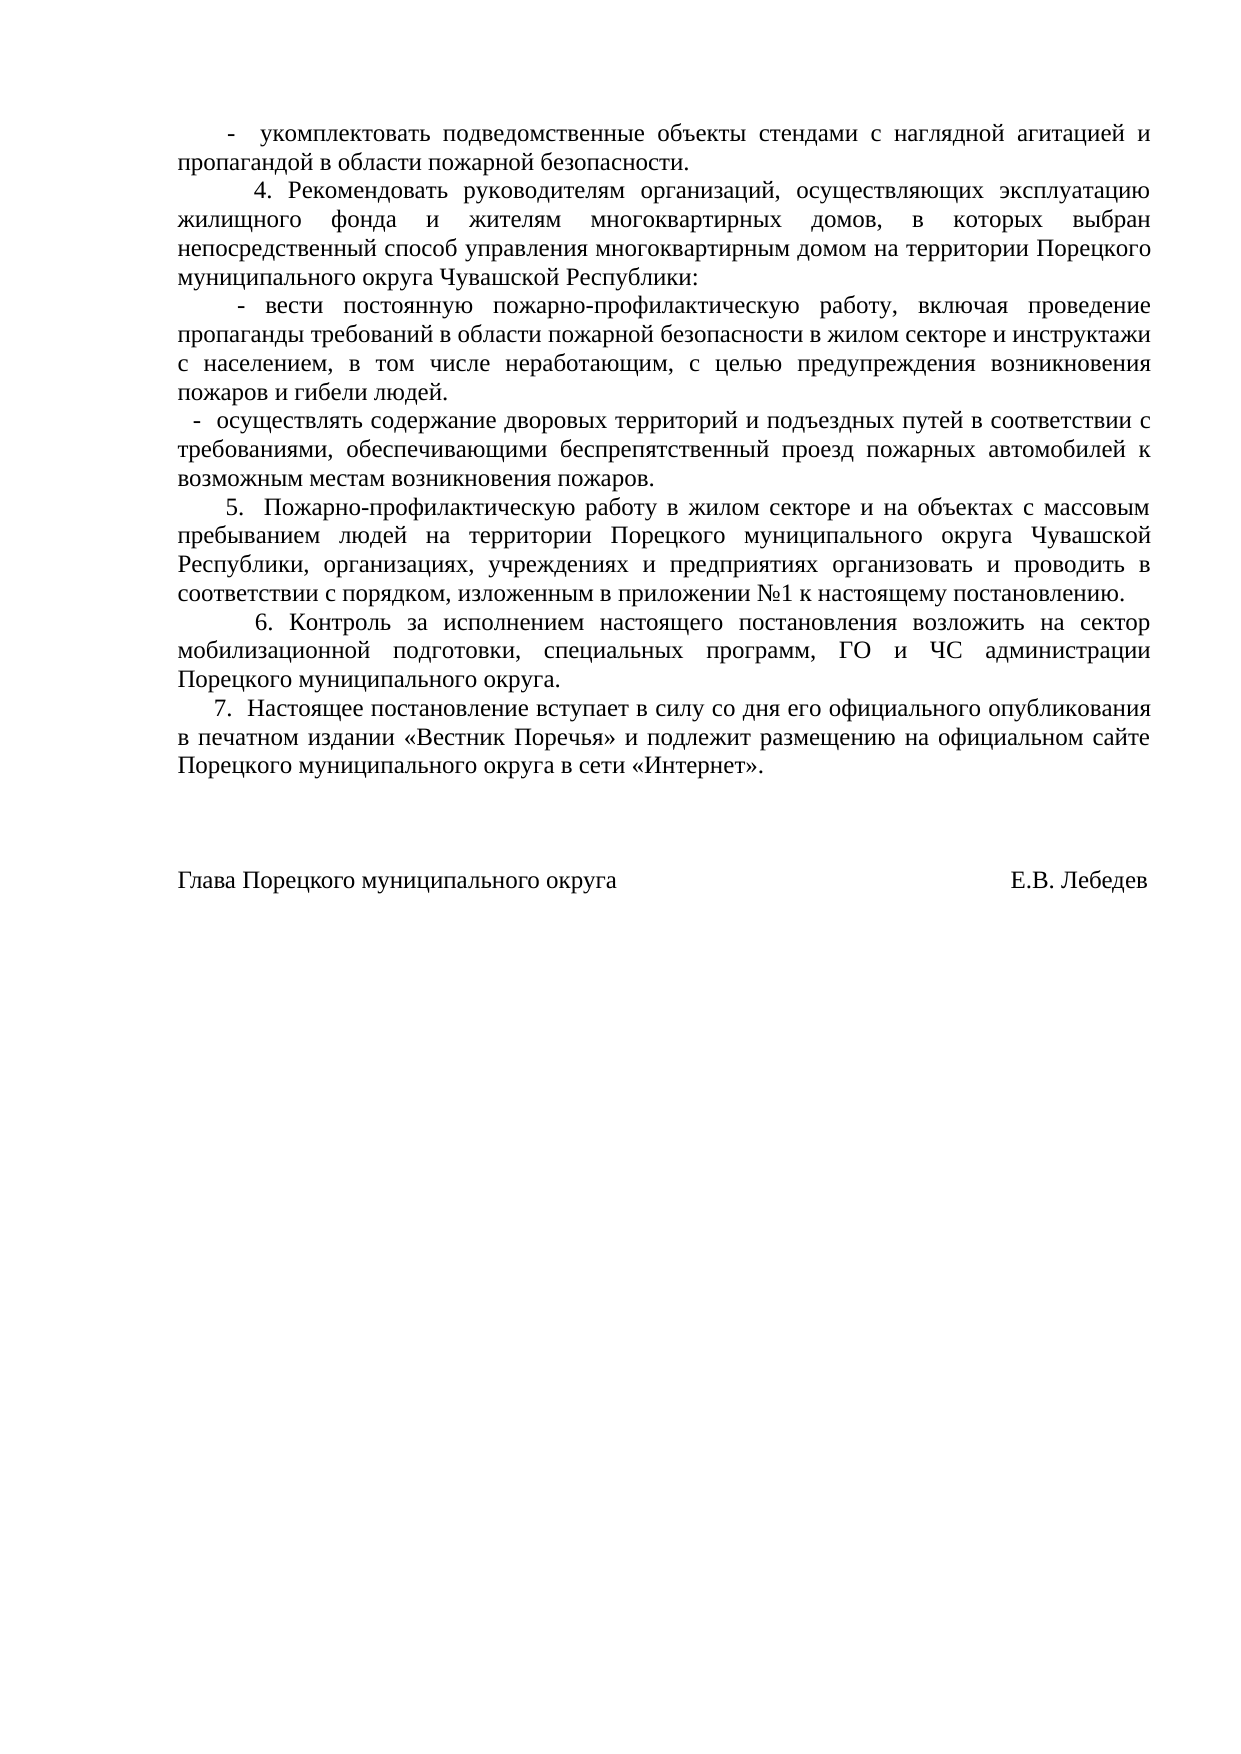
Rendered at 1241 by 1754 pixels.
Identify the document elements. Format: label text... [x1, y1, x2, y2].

text - осуществлять содержание дворовых территорий и подъездных путей в соответствии с требованиями, обеспечивающими беспрепятственный проезд пожарных автомобилей к возможным местам возникновения пожаров. [177, 406, 1152, 492]
text 4. Рекомендовать руководителям организаций, осуществляющих эксплуатацию жилищного фонда и жителям многоквартирных домов, в которых выбран непосредственный способ управления многоквартирным домом на территории Порецкого муниципального округа Чувашской Республики: [177, 176, 1152, 291]
text 7. Настоящее постановление вступает в силу со дня его официального опубликования в печатном издании «Вестник Поречья» и подлежит размещению на официальном сайте Порецкого муниципального округа в сети «Интернет». [177, 693, 1152, 779]
text - вести постоянную пожарно-профилактическую работу, включая проведение пропаганды требований в области пожарной безопасности в жилом секторе и инструктажи с населением, в том числе неработающим, с целью предупреждения возникновения пожаров и гибели людей. [177, 291, 1152, 406]
text Глава Порецкого муниципального округа Е.В. Лебедев [177, 866, 1152, 894]
text - укомплектовать подведомственные объекты стендами с наглядной агитацией и пропагандой в области пожарной безопасности. [177, 118, 1152, 176]
text 5. Пожарно-профилактическую работу в жилом секторе и на объектах с массовым пребыванием людей на территории Порецкого муниципального округа Чувашской Республики, организациях, учреждениях и предприятиях организовать и проводить в соответствии с порядком, изложенным в приложении №1 к настоящему постановлению. [177, 492, 1152, 607]
text 6. Контроль за исполнением настоящего постановления возложить на сектор мобилизационной подготовки, специальных программ, ГО и ЧС администрации Порецкого муниципального округа. [177, 607, 1152, 693]
